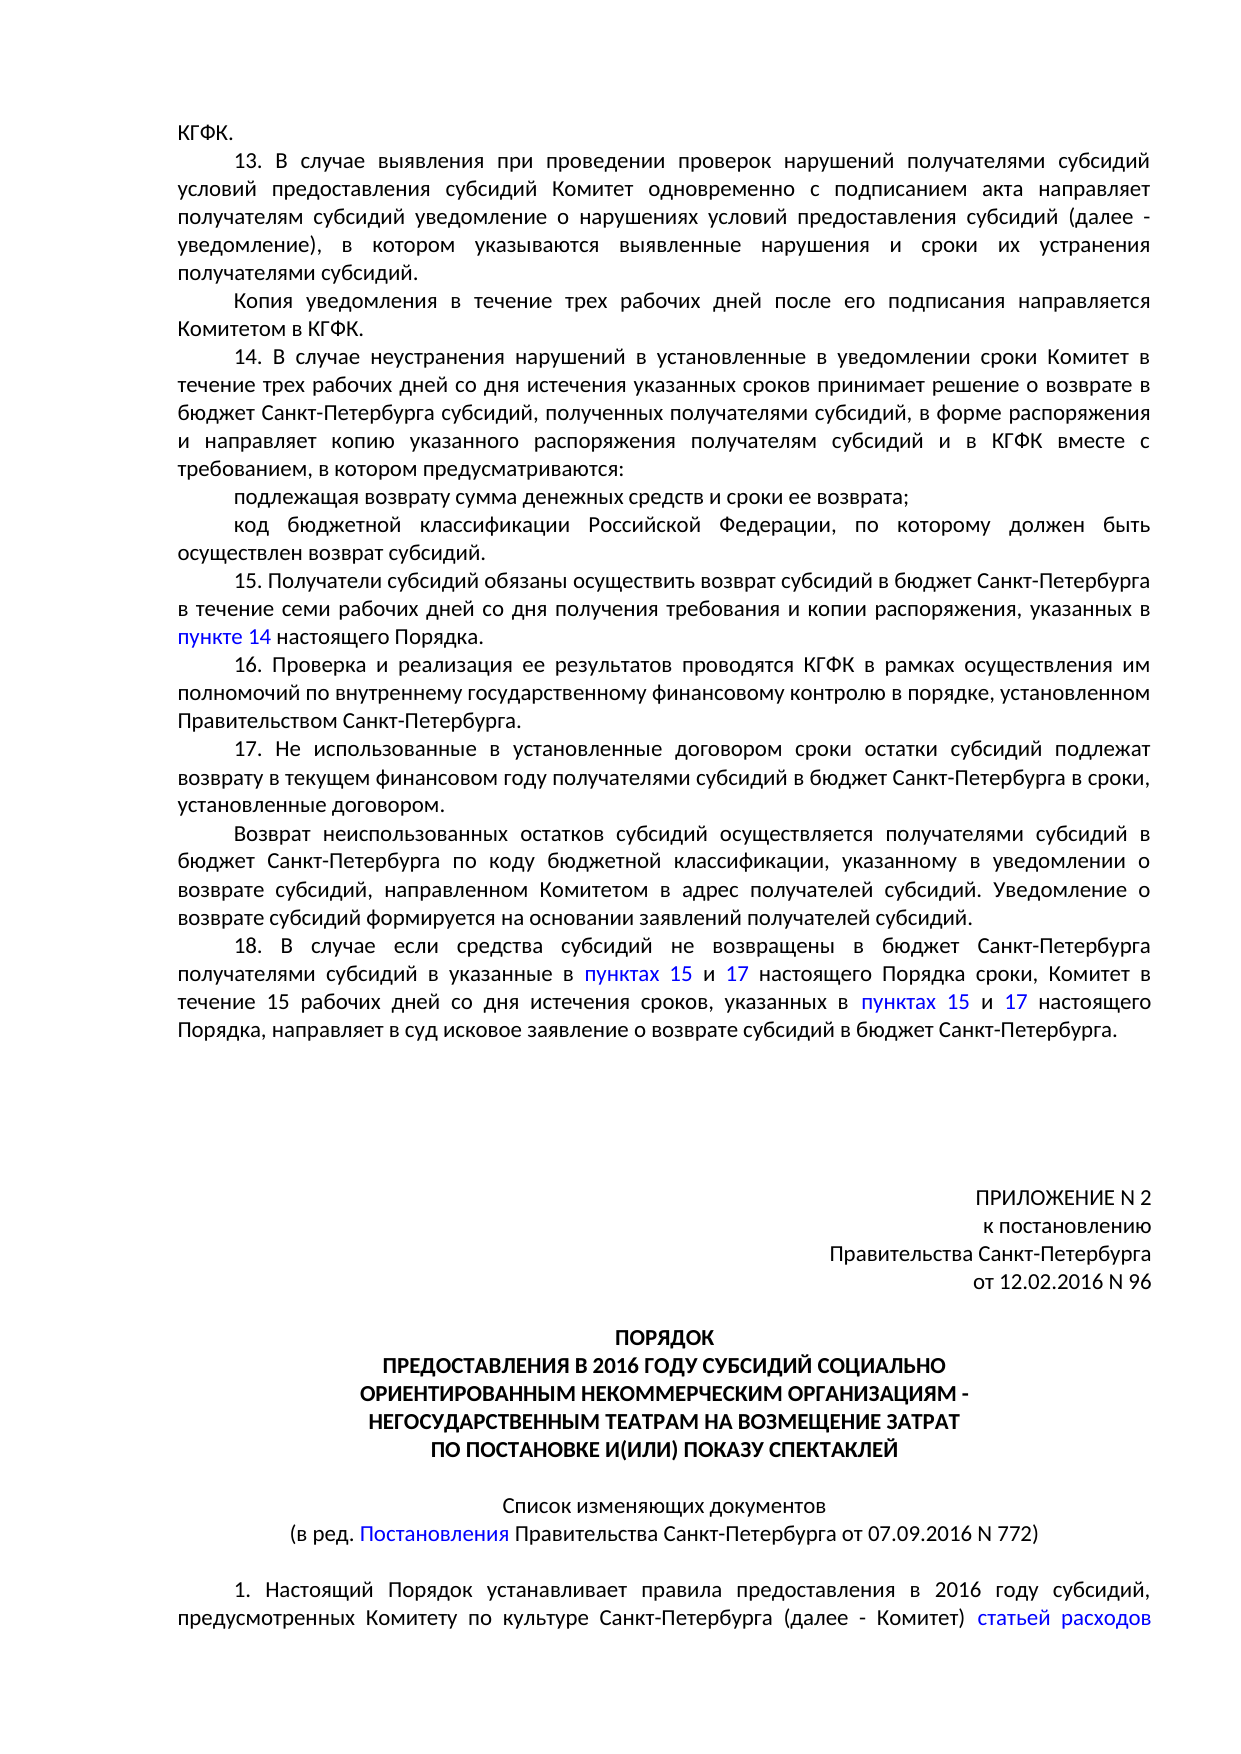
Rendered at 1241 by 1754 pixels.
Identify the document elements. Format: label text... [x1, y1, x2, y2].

text код бюджетной классификации Российской Федерации, по которому должен быть осуществлен возврат субсидий. [177, 510, 1152, 566]
text 15. Получатели субсидий обязаны осуществить возврат субсидий в бюджет Санкт-Петербурга в течение семи рабочих дней со дня получения требования и копии распоряжения, указанных в пункте 14 настоящего Порядка. [177, 566, 1152, 651]
text 13. В случае выявления при проведении проверок нарушений получателями субсидий условий предоставления субсидий Комитет одновременно с подписанием акта направляет получателям субсидий уведомление о нарушениях условий предоставления субсидий (далее - уведомление), в котором указываются выявленные нарушения и сроки их устранения получателями субсидий. [177, 146, 1152, 286]
title ПОРЯДОК [177, 1323, 1152, 1351]
text Список изменяющих документов [177, 1491, 1152, 1519]
text 18. В случае если средства субсидий не возвращены в бюджет Санкт-Петербурга получателями субсидий в указанные в пунктах 15 и 17 настоящего Порядка сроки, Комитет в течение 15 рабочих дней со дня истечения сроков, указанных в пунктах 15 и 17 настоящего Порядка, направляет в суд исковое заявление о возврате субсидий в бюджет Санкт-Петербурга. [177, 931, 1152, 1043]
text 17. Не использованные в установленные договором сроки остатки субсидий подлежат возврату в текущем финансовом году получателями субсидий в бюджет Санкт-Петербурга в сроки, установленные договором. [177, 734, 1152, 819]
text ПРИЛОЖЕНИЕ N 2 [177, 1183, 1152, 1211]
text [177, 1575, 1152, 1631]
text 16. Проверка и реализация ее результатов проводятся КГФК в рамках осуществления им полномочий по внутреннему государственному финансовому контролю в порядке, установленном Правительством Санкт-Петербурга. [177, 651, 1152, 734]
text Копия уведомления в течение трех рабочих дней после его подписания направляется Комитетом в КГФК. [177, 286, 1152, 342]
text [177, 118, 1152, 146]
text от 12.02.2016 N 96 [177, 1267, 1152, 1295]
text 14. В случае неустранения нарушений в установленные в уведомлении сроки Комитет в течение трех рабочих дней со дня истечения указанных сроков принимает решение о возврате в бюджет Санкт-Петербурга субсидий, полученных получателями субсидий, в форме распоряжения и направляет копию указанного распоряжения получателям субсидий и в КГФК вместе с требованием, в котором предусматриваются: [177, 342, 1152, 482]
title ПО ПОСТАНОВКЕ И(ИЛИ) ПОКАЗУ СПЕКТАКЛЕЙ [177, 1435, 1152, 1463]
text подлежащая возврату сумма денежных средств и сроки ее возврата; [177, 482, 1152, 510]
title ПРЕДОСТАВЛЕНИЯ В 2016 ГОДУ СУБСИДИЙ СОЦИАЛЬНО [177, 1351, 1152, 1379]
text (в ред. Постановления Правительства Санкт-Петербурга от 07.09.2016 N 772) [177, 1519, 1152, 1547]
title НЕГОСУДАРСТВЕННЫМ ТЕАТРАМ НА ВОЗМЕЩЕНИЕ ЗАТРАТ [177, 1407, 1152, 1435]
text Возврат неиспользованных остатков субсидий осуществляется получателями субсидий в бюджет Санкт-Петербурга по коду бюджетной классификации, указанному в уведомлении о возврате субсидий, направленном Комитетом в адрес получателей субсидий. Уведомление о возврате субсидий формируется на основании заявлений получателей субсидий. [177, 819, 1152, 931]
text к постановлению [177, 1211, 1152, 1239]
text Правительства Санкт-Петербурга [177, 1239, 1152, 1267]
title ОРИЕНТИРОВАННЫМ НЕКОММЕРЧЕСКИМ ОРГАНИЗАЦИЯМ - [177, 1379, 1152, 1407]
